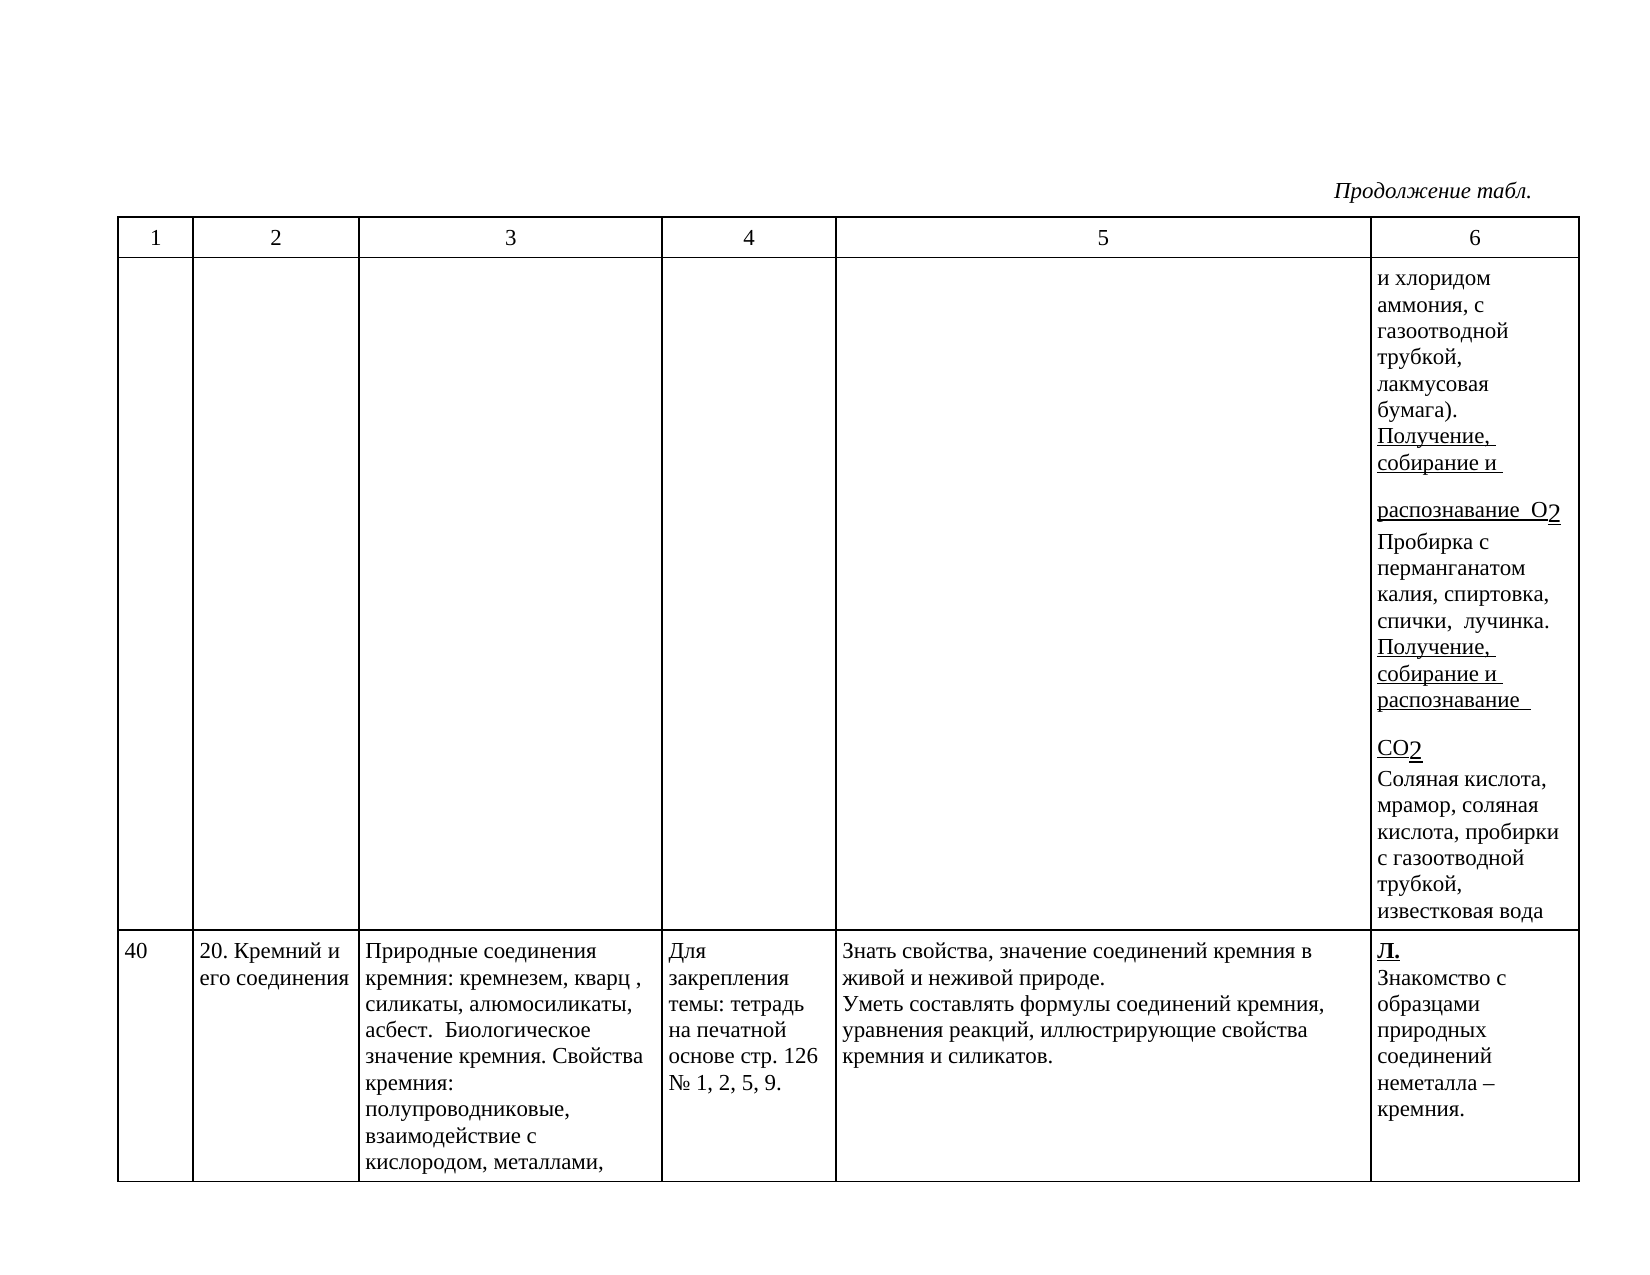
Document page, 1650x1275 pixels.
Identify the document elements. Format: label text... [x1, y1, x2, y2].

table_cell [663, 931, 835, 1181]
table_header 6 [1372, 218, 1578, 256]
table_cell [837, 931, 1370, 1181]
table_header 4 [663, 218, 835, 256]
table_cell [360, 931, 661, 1181]
table_cell [360, 258, 661, 929]
table_cell 40 [119, 931, 192, 1181]
table_cell [194, 258, 358, 929]
table_cell [663, 258, 835, 929]
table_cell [194, 931, 358, 1181]
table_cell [1372, 931, 1578, 1181]
table_cell [119, 258, 192, 929]
text Продолжение табл. [118, 177, 1532, 203]
table_cell [837, 258, 1370, 929]
table_header 5 [837, 218, 1370, 256]
table_header 2 [194, 218, 358, 256]
table_cell и хлоридом аммония, с газоотводной трубкой, лакмусовая бумага). Получение, собирание и распознавание О2 Пробирка с перманганатом калия, спиртовка, спички, лучинка. Получение, собирание и распознавание СО2 Соляная кислота, мрамор, соляная кислота, пробирки с газоотводной трубкой, известковая вода [1372, 258, 1578, 929]
table_header 3 [360, 218, 661, 256]
table_header 1 [119, 218, 192, 256]
